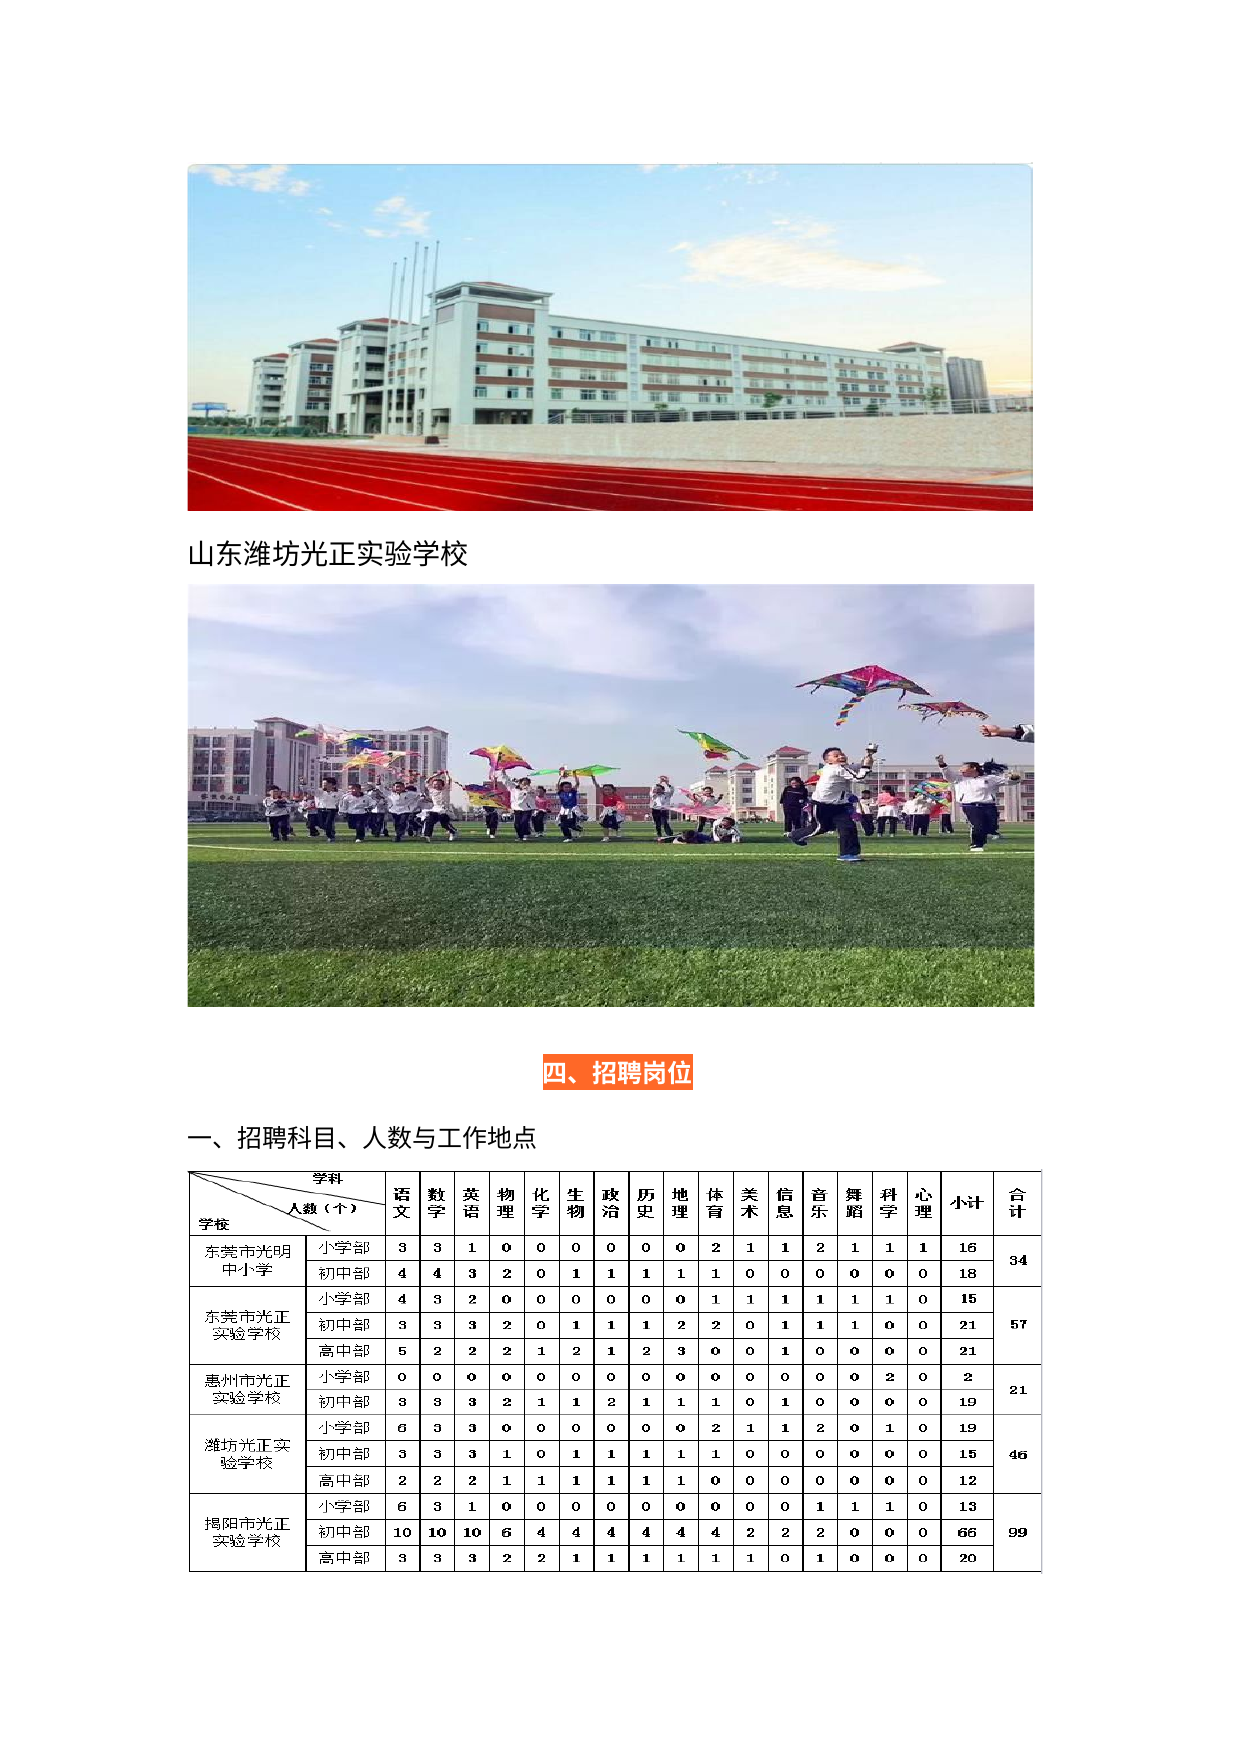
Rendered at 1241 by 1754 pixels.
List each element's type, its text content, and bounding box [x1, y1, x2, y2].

text 山东潍坊光正实验学校 [187, 519, 1053, 584]
picture [187, 584, 1035, 1007]
text 一、招聘科目、人数与工作地点 [187, 1104, 1053, 1169]
text 四、招聘岗位 [187, 1039, 1053, 1104]
picture [187, 1169, 1043, 1574]
picture [187, 162, 1033, 511]
